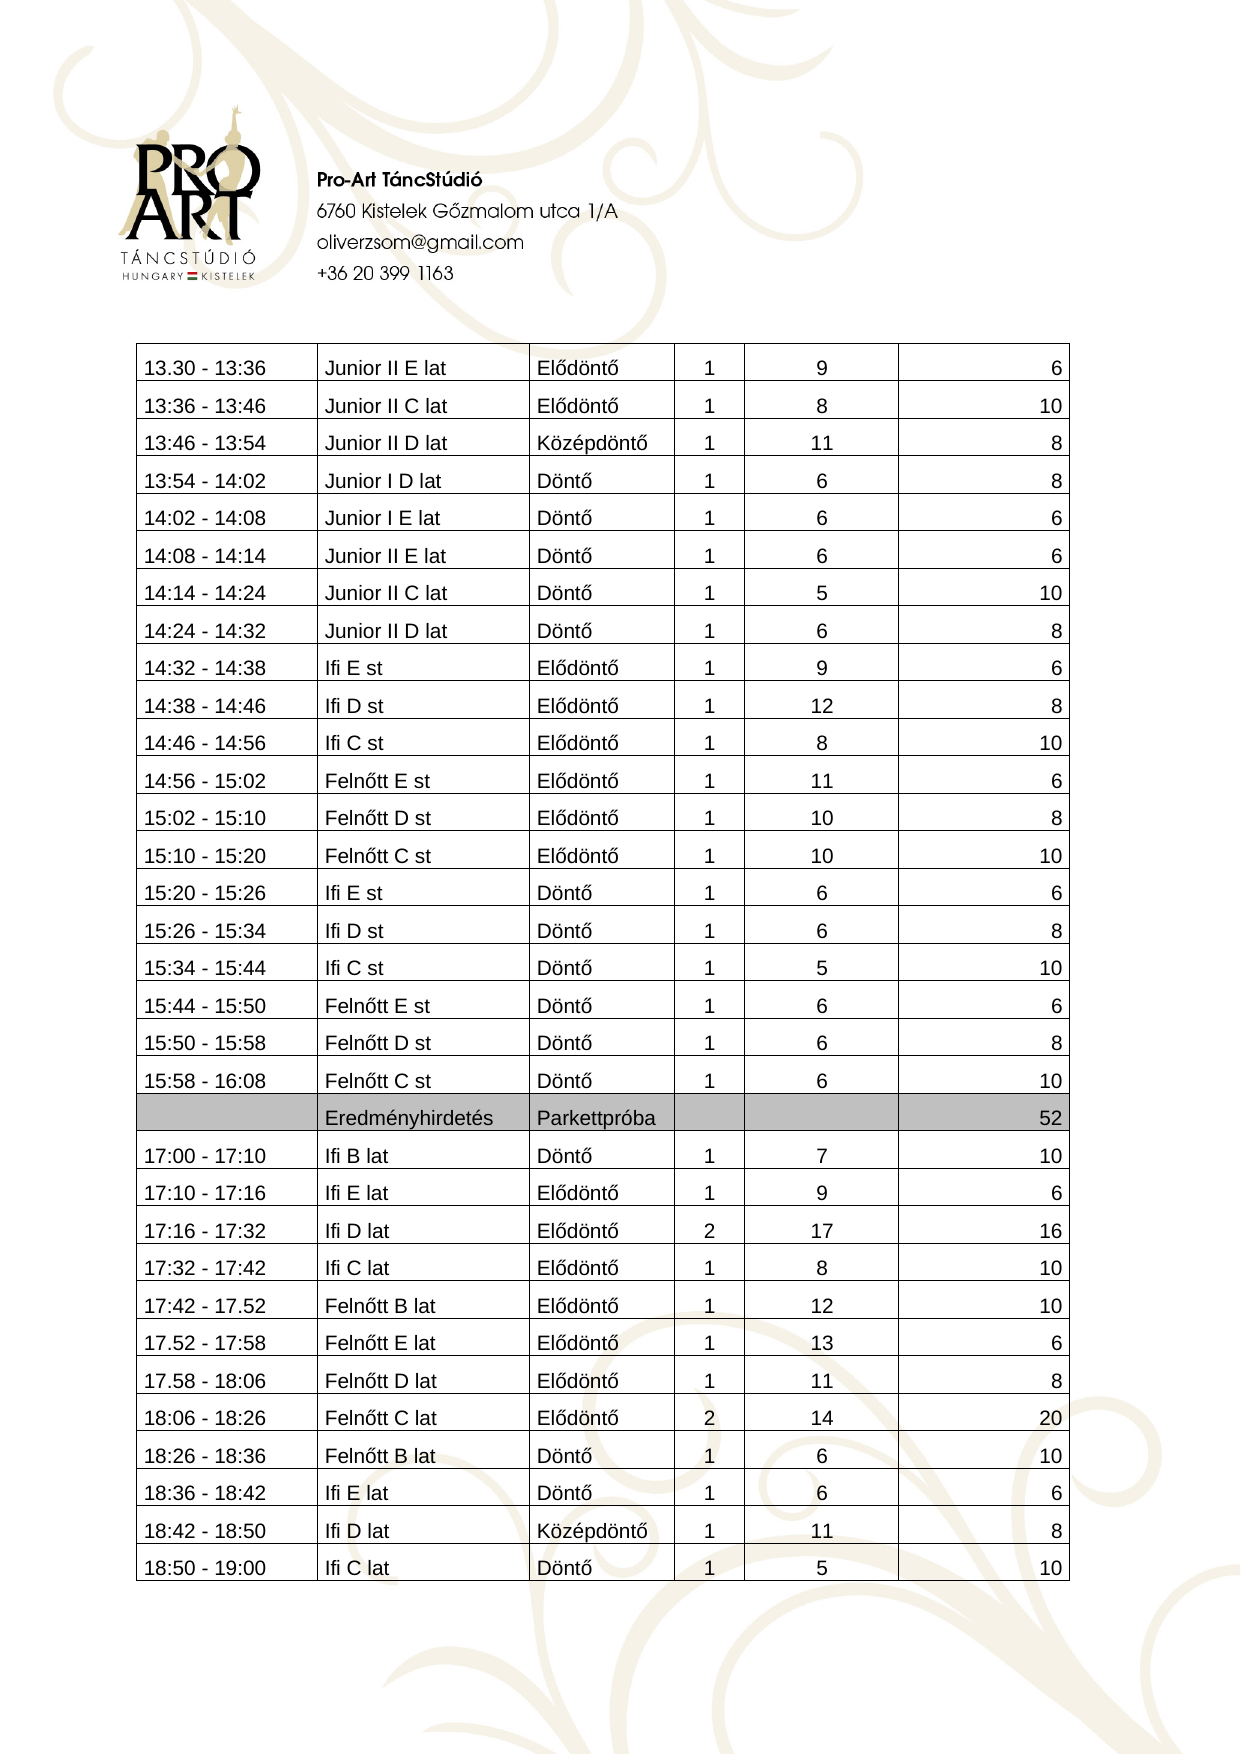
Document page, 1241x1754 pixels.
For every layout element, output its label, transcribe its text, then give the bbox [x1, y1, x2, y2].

table_cell 10 [899, 1244, 1069, 1280]
table_cell 1 [675, 1431, 744, 1468]
table_cell Felnőtt D lat [318, 1356, 529, 1393]
table_cell Ifi C lat [318, 1544, 529, 1580]
table_cell Ifi D st [318, 906, 529, 943]
table_cell 8 [899, 1356, 1069, 1393]
table_cell 15:10 - 15:20 [137, 831, 317, 868]
table_cell Középdöntő [530, 419, 674, 455]
table_cell 14:46 - 14:56 [137, 719, 317, 755]
table_cell 10 [745, 831, 898, 868]
table_cell Eredményhirdetés [318, 1094, 529, 1130]
table_cell 8 [899, 606, 1069, 643]
table_cell 17:16 - 17:32 [137, 1206, 317, 1243]
table_cell 8 [899, 1506, 1069, 1543]
table_cell 8 [899, 456, 1069, 493]
table_cell Junior I D lat [318, 456, 529, 493]
table_cell 6 [899, 531, 1069, 568]
table_cell 6 [745, 1431, 898, 1468]
table_cell 1 [675, 1469, 744, 1505]
table_cell Felnőtt D st [318, 1019, 529, 1055]
table_cell 1 [675, 681, 744, 718]
table_cell Felnőtt D st [318, 794, 529, 830]
table_cell 14:32 - 14:38 [137, 644, 317, 680]
table_cell 1 [675, 1319, 744, 1355]
table_cell 6 [899, 756, 1069, 793]
table_cell Junior I E lat [318, 494, 529, 530]
table_cell 1 [675, 756, 744, 793]
table_cell 5 [745, 569, 898, 605]
table_cell 10 [899, 944, 1069, 980]
table_cell Junior II D lat [318, 419, 529, 455]
table_cell 6 [899, 869, 1069, 905]
table_cell 14:56 - 15:02 [137, 756, 317, 793]
table_cell 1 [675, 869, 744, 905]
table_cell Junior II D lat [318, 606, 529, 643]
table_cell 15:58 - 16:08 [137, 1056, 317, 1093]
table_cell Elődöntő [530, 756, 674, 793]
table_cell 1 [675, 944, 744, 980]
table_cell 18:42 - 18:50 [137, 1506, 317, 1543]
table_cell 15:50 - 15:58 [137, 1019, 317, 1055]
table_cell 2 [675, 1394, 744, 1430]
table_cell 12 [745, 1281, 898, 1318]
table_cell Ifi E st [318, 644, 529, 680]
table_cell Ifi D lat [318, 1506, 529, 1543]
table_cell 17:10 - 17:16 [137, 1169, 317, 1205]
table_cell Döntő [530, 1544, 674, 1580]
table_cell 6 [899, 1169, 1069, 1205]
table_cell 17:42 - 17.52 [137, 1281, 317, 1318]
table_cell Ifi E st [318, 869, 529, 905]
table_cell Junior II C lat [318, 569, 529, 605]
table_cell Elődöntő [530, 1244, 674, 1280]
table_cell 11 [745, 756, 898, 793]
table_cell 1 [675, 794, 744, 830]
table_cell Elődöntő [530, 644, 674, 680]
table_cell 8 [899, 681, 1069, 718]
table_cell 6 [745, 1019, 898, 1055]
table_cell 8 [745, 1244, 898, 1280]
table_cell Elődöntő [530, 1319, 674, 1355]
table_cell 10 [899, 831, 1069, 868]
table_cell Döntő [530, 981, 674, 1018]
table_cell 6 [745, 1056, 898, 1093]
table_cell 17.52 - 17:58 [137, 1319, 317, 1355]
table_cell 6 [745, 981, 898, 1018]
table_cell 10 [899, 719, 1069, 755]
table_cell Elődöntő [530, 1169, 674, 1205]
table_cell 11 [745, 419, 898, 455]
table_cell 8 [899, 419, 1069, 455]
table_cell Felnőtt C lat [318, 1394, 529, 1430]
table_cell 15:44 - 15:50 [137, 981, 317, 1018]
table_cell Junior II C lat [318, 381, 529, 418]
table_cell Elődöntő [530, 344, 674, 380]
table_cell 13.30 - 13:36 [137, 344, 317, 380]
table_cell 15:34 - 15:44 [137, 944, 317, 980]
table_cell 17:00 - 17:10 [137, 1131, 317, 1168]
table_cell 1 [675, 831, 744, 868]
table_cell 14:14 - 14:24 [137, 569, 317, 605]
table_cell 10 [899, 1131, 1069, 1168]
table_cell Elődöntő [530, 1206, 674, 1243]
table_cell 1 [675, 906, 744, 943]
table_cell 6 [899, 1319, 1069, 1355]
picture [0, 0, 1241, 1754]
table_cell 15:20 - 15:26 [137, 869, 317, 905]
table_cell 1 [675, 419, 744, 455]
table_cell Ifi C lat [318, 1244, 529, 1280]
table_cell 6 [899, 644, 1069, 680]
table_cell 1 [675, 1131, 744, 1168]
table_cell 18:26 - 18:36 [137, 1431, 317, 1468]
table_cell Ifi C st [318, 944, 529, 980]
table_cell 1 [675, 1244, 744, 1280]
table_cell Felnőtt B lat [318, 1281, 529, 1318]
table_cell Junior II E lat [318, 531, 529, 568]
table_cell 8 [745, 381, 898, 418]
table_cell 1 [675, 456, 744, 493]
table_cell 14:02 - 14:08 [137, 494, 317, 530]
table_cell 1 [675, 644, 744, 680]
table_cell 9 [745, 644, 898, 680]
table_cell 1 [675, 1356, 744, 1393]
table_cell [745, 1094, 898, 1130]
table_cell 7 [745, 1131, 898, 1168]
table_cell 1 [675, 381, 744, 418]
table_cell Döntő [530, 869, 674, 905]
table_cell Elődöntő [530, 719, 674, 755]
table_cell Elődöntő [530, 794, 674, 830]
table_cell 13:36 - 13:46 [137, 381, 317, 418]
table_cell 52 [899, 1094, 1069, 1130]
table_cell Döntő [530, 1431, 674, 1468]
table_cell 17.58 - 18:06 [137, 1356, 317, 1393]
table_cell 1 [675, 1281, 744, 1318]
table_cell 6 [899, 494, 1069, 530]
table_cell 12 [745, 681, 898, 718]
table_cell 20 [899, 1394, 1069, 1430]
table_cell 9 [745, 1169, 898, 1205]
table_cell 10 [899, 569, 1069, 605]
table_cell 9 [745, 344, 898, 380]
table_cell 1 [675, 719, 744, 755]
table_cell Döntő [530, 456, 674, 493]
table_cell Döntő [530, 494, 674, 530]
table_cell 13:46 - 13:54 [137, 419, 317, 455]
table_cell 10 [899, 1056, 1069, 1093]
table_cell 1 [675, 1169, 744, 1205]
table_cell 15:02 - 15:10 [137, 794, 317, 830]
table_cell 6 [745, 869, 898, 905]
table_cell 1 [675, 1506, 744, 1543]
table_cell Felnőtt C st [318, 1056, 529, 1093]
table_cell 6 [899, 344, 1069, 380]
table_cell 10 [899, 1544, 1069, 1580]
table_cell 5 [745, 944, 898, 980]
table_cell Ifi E lat [318, 1469, 529, 1505]
table_cell Parkettpróba [530, 1094, 674, 1130]
table_cell Döntő [530, 1131, 674, 1168]
table_cell Ifi D st [318, 681, 529, 718]
table_cell 1 [675, 981, 744, 1018]
table_cell 10 [899, 1281, 1069, 1318]
table_cell Döntő [530, 1056, 674, 1093]
table_cell 6 [745, 494, 898, 530]
table_cell 8 [745, 719, 898, 755]
table_cell 1 [675, 494, 744, 530]
table_cell 14:08 - 14:14 [137, 531, 317, 568]
table_cell 1 [675, 344, 744, 380]
table_cell 17 [745, 1206, 898, 1243]
table_cell Döntő [530, 569, 674, 605]
table_cell 15:26 - 15:34 [137, 906, 317, 943]
table_cell Döntő [530, 944, 674, 980]
table_cell 11 [745, 1356, 898, 1393]
table_cell 14 [745, 1394, 898, 1430]
table_cell 6 [899, 981, 1069, 1018]
table_cell Felnőtt B lat [318, 1431, 529, 1468]
table_cell Ifi C st [318, 719, 529, 755]
table_cell 1 [675, 606, 744, 643]
table_cell 11 [745, 1506, 898, 1543]
table_cell 1 [675, 1544, 744, 1580]
table_cell 18:36 - 18:42 [137, 1469, 317, 1505]
table_cell 14:24 - 14:32 [137, 606, 317, 643]
table_cell 1 [675, 1056, 744, 1093]
table_cell Középdöntő [530, 1506, 674, 1543]
table_cell 16 [899, 1206, 1069, 1243]
table_cell Elődöntő [530, 1394, 674, 1430]
table_cell Elődöntő [530, 1281, 674, 1318]
table_cell 14:38 - 14:46 [137, 681, 317, 718]
table_cell 6 [745, 1469, 898, 1505]
table_cell Elődöntő [530, 1356, 674, 1393]
table_cell 6 [745, 531, 898, 568]
table_cell 1 [675, 569, 744, 605]
table_cell Felnőtt E st [318, 756, 529, 793]
table_cell Ifi D lat [318, 1206, 529, 1243]
table_cell 1 [675, 1019, 744, 1055]
table_cell 10 [899, 381, 1069, 418]
table_cell Felnőtt E lat [318, 1319, 529, 1355]
table_cell 10 [899, 1431, 1069, 1468]
table_cell 1 [675, 531, 744, 568]
table_cell Elődöntő [530, 681, 674, 718]
table_cell Döntő [530, 906, 674, 943]
table_cell 18:06 - 18:26 [137, 1394, 317, 1430]
table_cell Elődöntő [530, 831, 674, 868]
table_cell 13 [745, 1319, 898, 1355]
table_cell 8 [899, 794, 1069, 830]
table_cell 6 [745, 456, 898, 493]
table_cell Döntő [530, 606, 674, 643]
table_cell 8 [899, 906, 1069, 943]
table_cell Döntő [530, 1019, 674, 1055]
table_cell [675, 1094, 744, 1130]
table_cell Junior II E lat [318, 344, 529, 380]
table_cell 2 [675, 1206, 744, 1243]
table_cell 6 [745, 906, 898, 943]
table_cell 17:32 - 17:42 [137, 1244, 317, 1280]
table_cell Felnőtt C st [318, 831, 529, 868]
table_cell [137, 1094, 317, 1130]
table_cell Ifi E lat [318, 1169, 529, 1205]
table_cell 6 [899, 1469, 1069, 1505]
table_cell Elődöntő [530, 381, 674, 418]
table_cell 10 [745, 794, 898, 830]
table_cell 6 [745, 606, 898, 643]
table_cell 13:54 - 14:02 [137, 456, 317, 493]
table_cell Döntő [530, 531, 674, 568]
table_cell 5 [745, 1544, 898, 1580]
table_cell Felnőtt E st [318, 981, 529, 1018]
table_cell Ifi B lat [318, 1131, 529, 1168]
table_cell 18:50 - 19:00 [137, 1544, 317, 1580]
table_cell 8 [899, 1019, 1069, 1055]
table_cell Döntő [530, 1469, 674, 1505]
